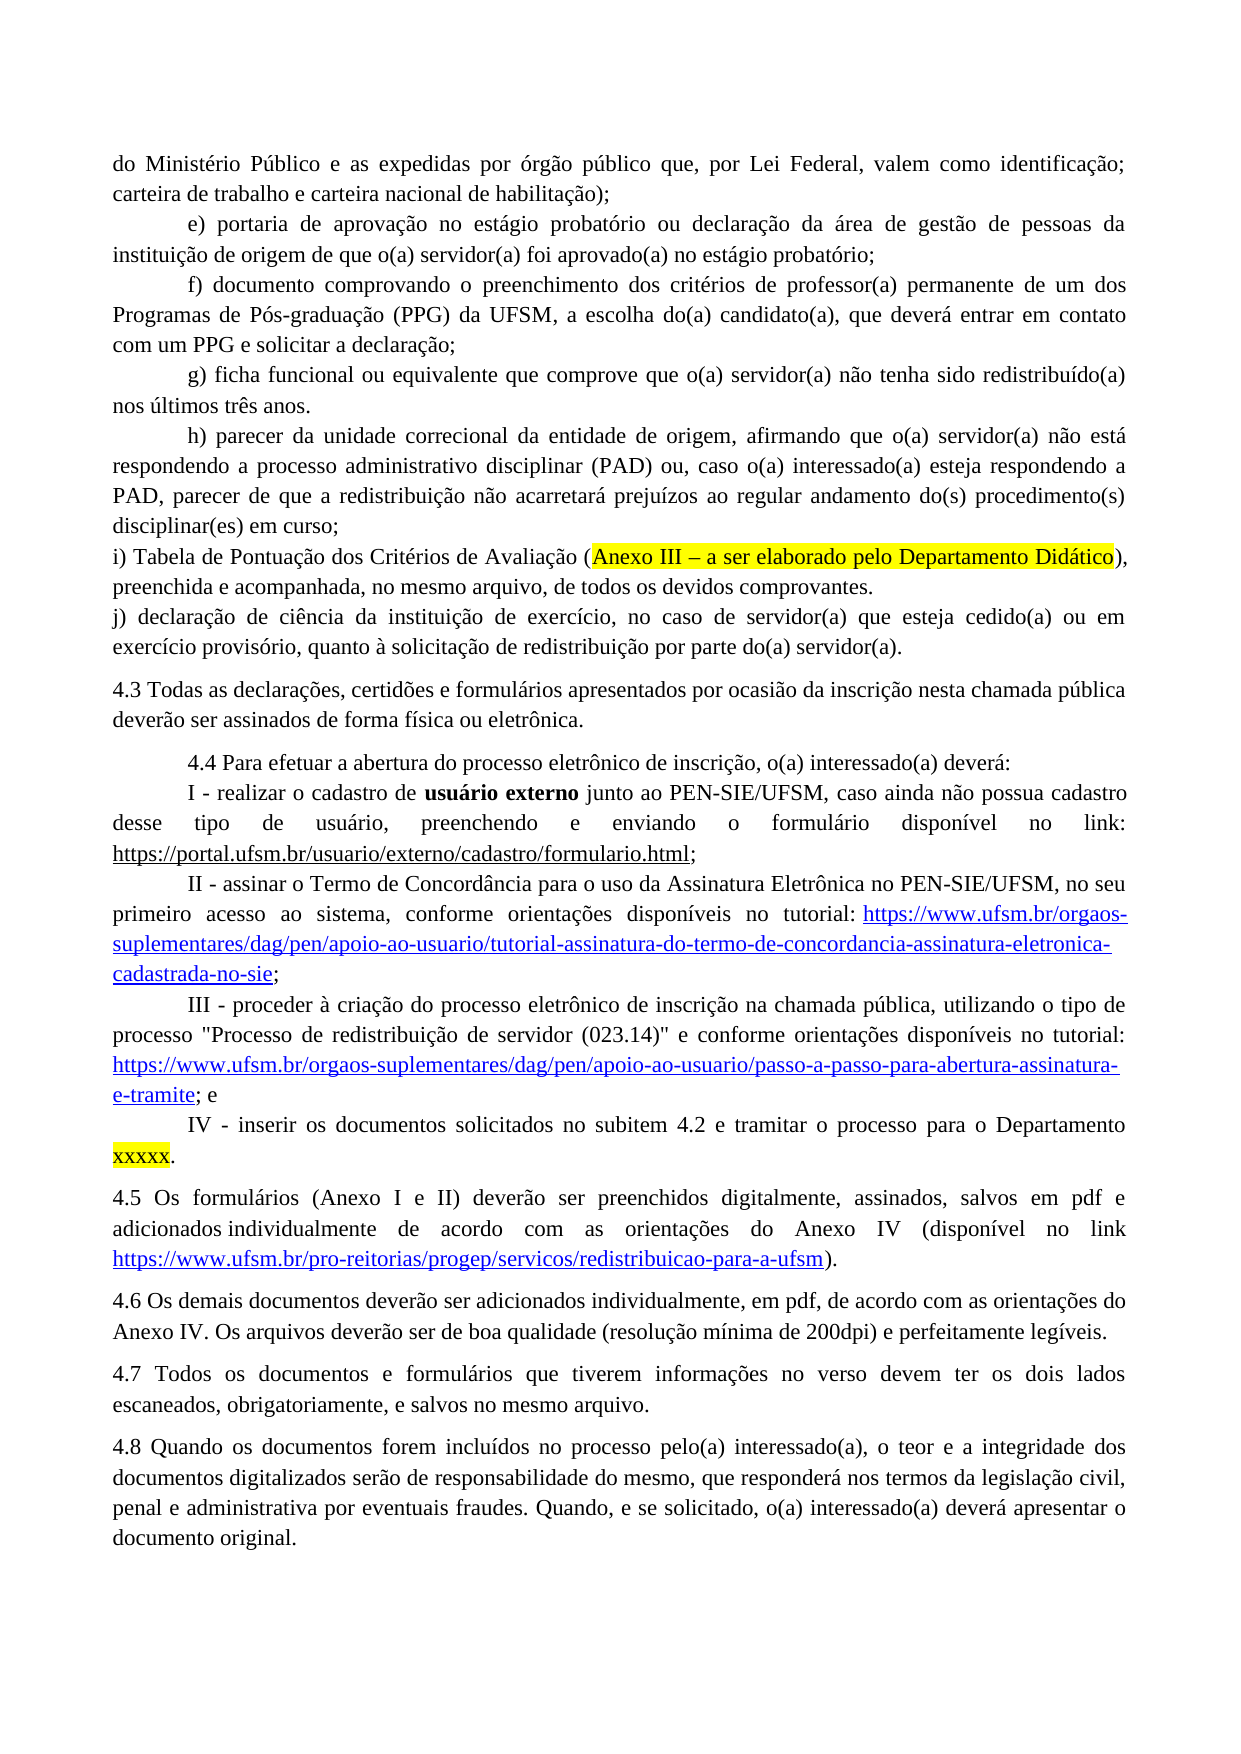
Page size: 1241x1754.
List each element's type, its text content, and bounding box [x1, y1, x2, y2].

text j) declaração de ciência da instituição de exercício, no caso de servidor(a) que esteja cedido(a) ou em exercício provisório, quanto à solicitação de redistribuição por parte do(a) servidor(a). [112, 629, 1128, 660]
list II - assinar o Termo de Concordância para o uso da Assinatura Eletrônica no PEN-SIE/UFSM, no seu primeiro acesso ao sistema, conforme orientações disponíveis no tutorial: https://www.ufsm.br/orgaos-suplementares/dag/pen/apoio-ao-usuario/tutorial-assinatura-do-termo-de-concordancia-assinatura-eletronica-cadastrada-no-sie; [112, 870, 1128, 987]
list III - proceder à criação do processo eletrônico de inscrição na chamada pública, utilizando o tipo de processo "Processo de redistribuição de servidor (023.14)" e conforme orientações disponíveis no tutorial: https://www.ufsm.br/orgaos-suplementares/dag/pen/apoio-ao-usuario/passo-a-passo-para-abertura-assinatura-e-tramite; e [112, 991, 1128, 1108]
list f) documento comprovando o preenchimento dos critérios de professor(a) permanente de um dos Programas de Pós-graduação (PPG) da UFSM, a escolha do(a) candidato(a), que deverá entrar em contato com um PPG e solicitar a declaração; [112, 271, 1128, 358]
text 4.6 Os demais documentos deverão ser adicionados individualmente, em pdf, de acordo com as orientações do Anexo IV. Os arquivos deverão ser de boa qualidade (resolução mínima de 200dpi) e perfeitamente legíveis. [112, 1287, 1128, 1344]
list IV - inserir os documentos solicitados no subitem 4.2 e tramitar o processo para o Departamento xxxxx. [112, 1111, 1128, 1168]
text 4.5 Os formulários (Anexo I e II) deverão ser preenchidos digitalmente, assinados, salvos em pdf e adicionados individualmente de acordo com as orientações do Anexo IV (disponível no link https://www.ufsm.br/pro-reitorias/progep/servicos/redistribuicao-para-a-ufsm). [112, 1184, 1128, 1271]
list h) parecer da unidade correcional da entidade de origem, afirmando que o(a) servidor(a) não está respondendo a processo administrativo disciplinar (PAD) ou, caso o(a) interessado(a) esteja respondendo a PAD, parecer de que a redistribuição não acarretará prejuízos ao regular andamento do(s) procedimento(s) disciplinar(es) em curso; [112, 473, 1128, 539]
text i) Tabela de Pontuação dos Critérios de Avaliação (Anexo III – a ser elaborado pelo Departamento Didático), preenchida e acompanhada, no mesmo arquivo, de todos os devidos comprovantes. [112, 543, 1128, 599]
text 4.8 Quando os documentos forem incluídos no processo pelo(a) interessado(a), o teor e a integridade dos documentos digitalizados serão de responsabilidade do mesmo, que responderá nos termos da legislação civil, penal e administrativa por eventuais fraudes. Quando, e se solicitado, o(a) interessado(a) deverá apresentar o documento original. [112, 1433, 1128, 1550]
text 4.3 Todas as declarações, certidões e formulários apresentados por ocasião da inscrição nesta chamada pública deverão ser assinados de forma física ou eletrônica. [112, 676, 1128, 733]
list 4.4 Para efetuar a abertura do processo eletrônico de inscrição, o(a) interessado(a) deverá: [112, 749, 1128, 775]
list e) portaria de aprovação no estágio probatório ou declaração da área de gestão de pessoas da instituição de origem de que o(a) servidor(a) foi aprovado(a) no estágio probatório; [112, 210, 1128, 267]
list I - realizar o cadastro de usuário externo junto ao PEN-SIE/UFSM, caso ainda não possua cadastro desse tipo de usuário, preenchendo e enviando o formulário disponível no link: https://portal.ufsm.br/usuario/externo/cadastro/formulario.html; [112, 779, 1128, 866]
list h) parecer da unidade correcional da entidade de origem, afirmando que o(a) servidor(a) não está respondendo a processo administrativo disciplinar (PAD) ou, caso o(a) interessado(a) esteja respondendo a PAD, parecer de que a redistribuição não acarretará prejuízos ao regular andamento do(s) procedimento(s) disciplinar(es) em curso; [112, 422, 1128, 462]
text 4.7 Todos os documentos e formulários que tiverem informações no verso devem ter os dois lados escaneados, obrigatoriamente, e salvos no mesmo arquivo. [112, 1360, 1128, 1417]
list g) ficha funcional ou equivalente que comprove que o(a) servidor(a) não tenha sido redistribuído(a) nos últimos três anos. [112, 361, 1128, 418]
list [112, 150, 1128, 207]
